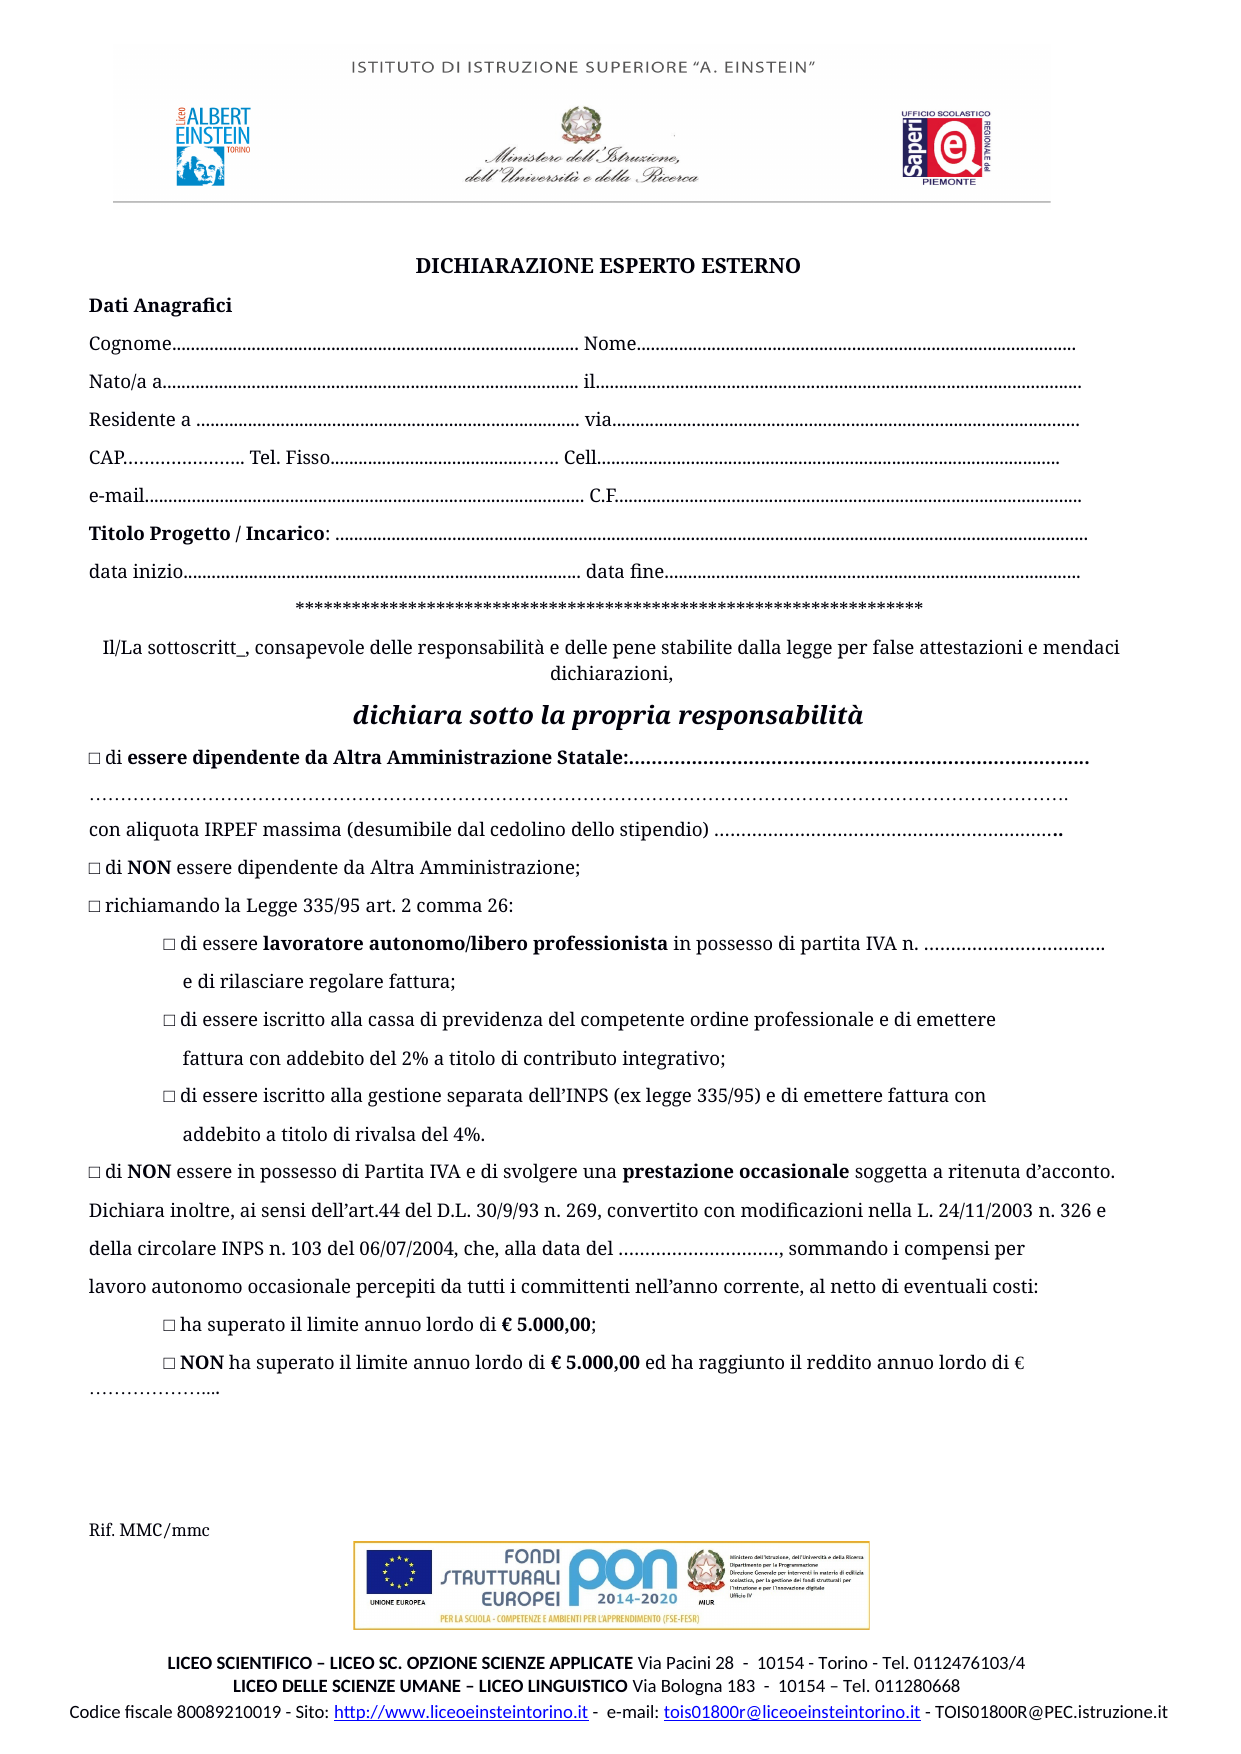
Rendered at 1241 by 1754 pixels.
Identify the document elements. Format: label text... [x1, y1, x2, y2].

text lavoro autonomo occasionale percepiti da tutti i committenti nell’anno corrente, al netto di eventuali costi: [89, 1273, 1134, 1298]
picture [113, 44, 1051, 210]
text □ NON ha superato il limite annuo lordo di € 5.000,00 ed ha raggiunto il reddito annuo lordo di € ……………….... [89, 1349, 1134, 1400]
picture [353, 1541, 870, 1630]
text con aliquota IRPEF massima (desumibile dal cedolino dello stipendio) ……………………………………………………….. [89, 817, 1134, 842]
text e di rilasciare regolare fattura; [89, 969, 1134, 994]
text □ richiamando la Legge 335/95 art. 2 comma 26: [89, 893, 1134, 918]
text □ di essere dipendente da Altra Amministrazione Statale:……………………………………………………………………... [89, 744, 1134, 770]
text Nato/a a......................................................................................... il........................................................................................................ [89, 368, 1134, 394]
text □ di essere iscritto alla cassa di previdenza del competente ordine professionale e di emettere [89, 1007, 1134, 1032]
text e-mail.............................................................................................. C.F.................................................................................................... [89, 482, 1134, 508]
text □ di essere lavoratore autonomo/libero professionista in possesso di partita IVA n. ……………………………. [89, 931, 1134, 956]
text data inizio..................................................................................... data fine......................................................................................... [89, 558, 1134, 584]
text della circolare INPS n. 103 del 06/07/2004, che, alla data del …………………………, sommando i compensi per [89, 1235, 1134, 1260]
text …………………………………………………………………………………………………………………………………………. [89, 783, 1134, 804]
text dichiara sotto la propria responsabilità [89, 698, 1134, 732]
text □ di essere iscritto alla gestione separata dell’INPS (ex legge 335/95) e di emettere fattura con [89, 1083, 1134, 1108]
text addebito a titolo di rivalsa del 4%. [89, 1121, 1134, 1146]
text CAP………………….. Tel. Fisso.........................................……. Cell................................................................................................... [89, 444, 1134, 470]
text □ di NON essere in possesso di Partita IVA e di svolgere una prestazione occasionale soggetta a ritenuta d’acconto. [89, 1159, 1134, 1184]
text ******************************************************************* [89, 596, 1134, 622]
text Dati Anagrafici [89, 292, 1134, 318]
text □ di NON essere dipendente da Altra Amministrazione; [89, 855, 1134, 880]
text Dichiara inoltre, ai sensi dell’art.44 del D.L. 30/9/93 n. 269, convertito con modificazioni nella L. 24/11/2003 n. 326 e [89, 1197, 1134, 1222]
text □ ha superato il limite annuo lordo di € 5.000,00; [89, 1311, 1134, 1336]
text Residente a .................................................................................. via.................................................................................................... [89, 406, 1134, 432]
text Cognome....................................................................................... Nome.............................................................................................. [89, 330, 1134, 356]
text fattura con addebito del 2% a titolo di contributo integrativo; [89, 1045, 1134, 1070]
text DICHIARAZIONE ESPERTO ESTERNO [89, 250, 1134, 280]
text Titolo Progetto / Incarico: ................................................................................................................................................................. [89, 520, 1134, 546]
text Il/La sottoscritt_, consapevole delle responsabilità e delle pene stabilite dalla legge per false attestazioni e mendaci dichiarazioni, [89, 634, 1134, 686]
